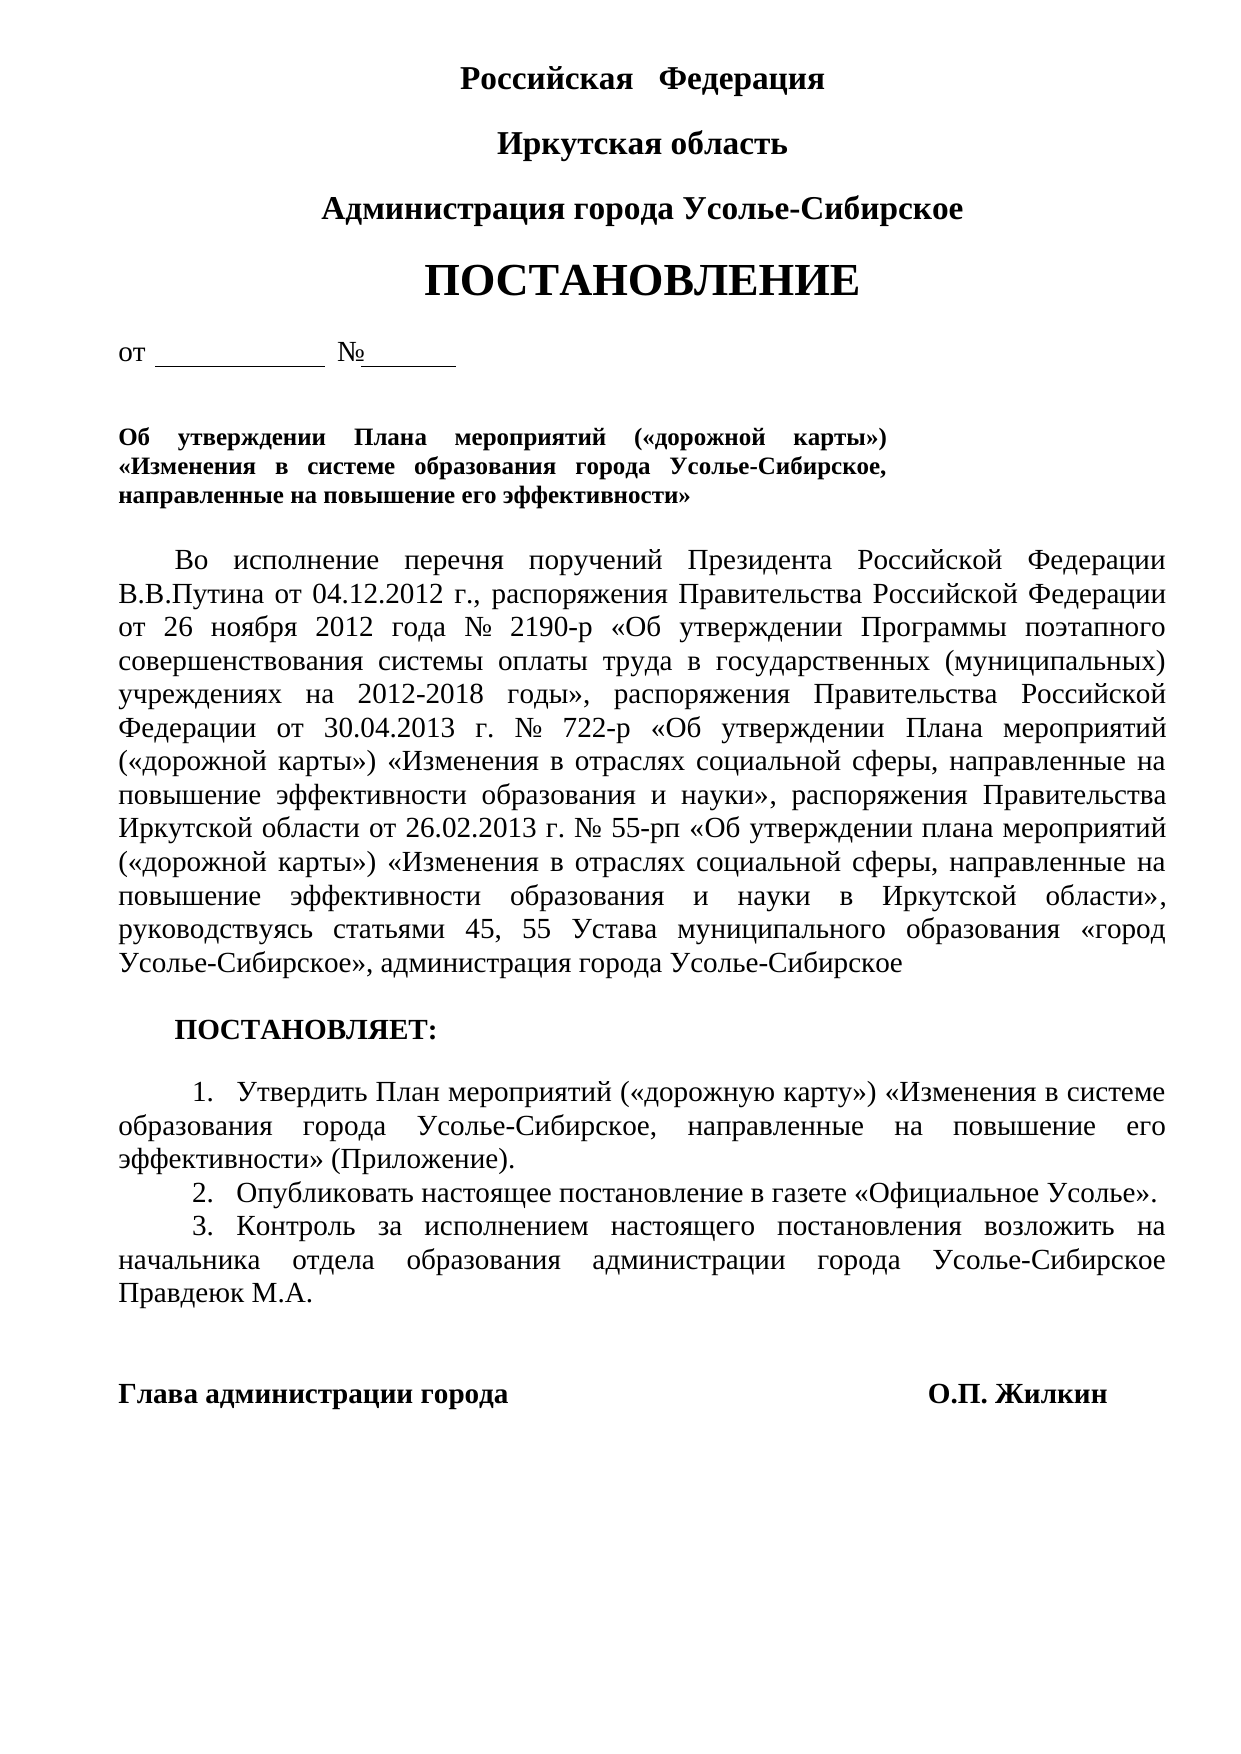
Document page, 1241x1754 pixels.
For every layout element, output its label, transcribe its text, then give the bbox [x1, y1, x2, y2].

list Утвердить План мероприятий («дорожную карту») «Изменения в системе образования города Усолье-Сибирское, направленные на повышение его эффективности» (Приложение). [118, 1074, 1167, 1175]
list Опубликовать настоящее постановление в газете «». [118, 1175, 1167, 1208]
text Глава администрации города О.П. Жилкин [118, 1376, 1167, 1409]
text Во исполнение перечня поручений Президента Российской Федерации В.В.Путина от 04.12.2012 г., распоряжения Правительства Российской Федерации от 26 ноября 2012 года № 2190-р «Об утверждении Программы поэтапного совершенствования системы оплаты труда в государственных (муниципальных) учреждениях на 2012-2018 годы», распоряжения Правительства Российской Федерации от 30.04.2013 г. № 722-р «Об утверждении Плана мероприятий («дорожной карты») «Изменения в отраслях социальной сферы, направленные на повышение эффективности образования и науки», распоряжения Правительства Иркутской области от 26.02.2013 г. № 55-рп «Об утверждении плана мероприятий («дорожной карты») «Изменения в отраслях социальной сферы, направленные на повышение эффективности образования и науки в Иркутской области», руководствуясь статьями 45, 55 Устава муниципального образования «город Усолье-Сибирское», администрация города Усолье-Сибирское [118, 542, 1167, 978]
list Контроль за исполнением настоящего постановления возложить на начальника отдела образования администрации города Усолье-Сибирское Правдеюк М.А. [118, 1208, 1167, 1309]
text Российская Федерация [118, 58, 1167, 97]
text Об утверждении Плана мероприятий («дорожной карты») «Изменения в системе образования города Усолье-Сибирское, направленные на повышение его эффективности» [118, 422, 887, 509]
text ПОСТАНОВЛЯЕТ: [118, 1012, 1167, 1045]
text Администрация города Усолье-Сибирское [118, 188, 1167, 226]
text Иркутская область [118, 123, 1167, 162]
text ПОСТАНОВЛЕНИЕ [118, 253, 1167, 306]
text от № [118, 334, 1167, 368]
